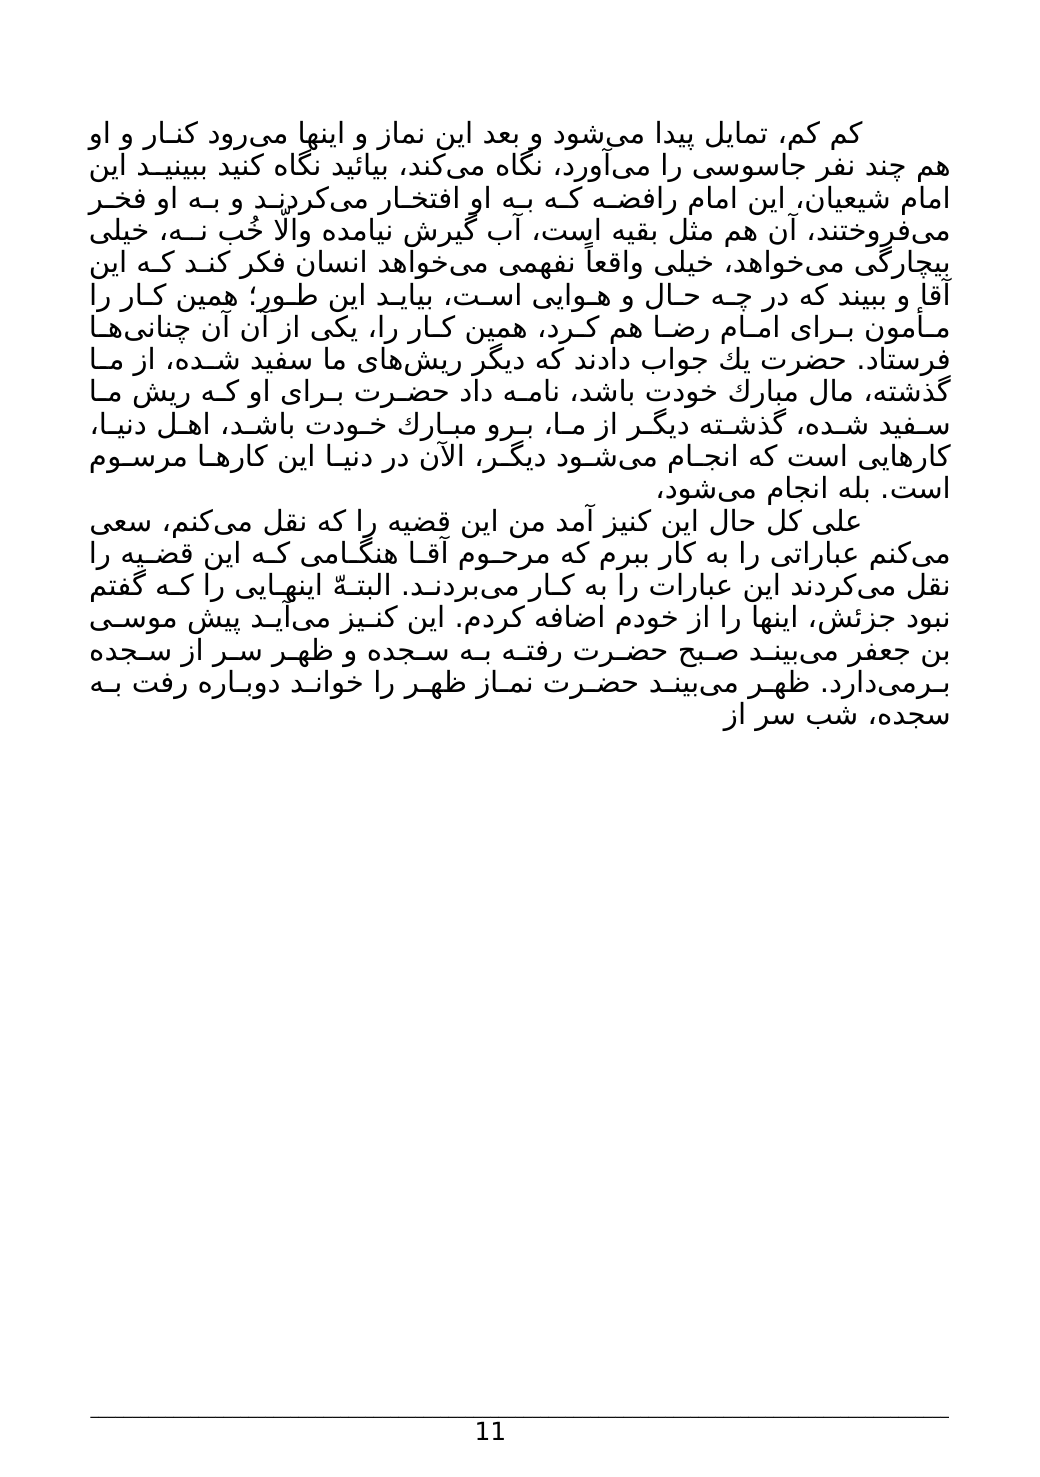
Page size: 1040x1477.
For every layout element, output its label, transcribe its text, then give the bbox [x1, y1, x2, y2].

text كم كم، تمایل پیدا می‌شود و بعد این نماز و اینها می‌رود كنار و او هم چند نفر جاسوسی را می‌آورد، نگاه می‌كند، بیائید نگاه كنید ببینید این امام شیعیان، این امام رافضه كه به او افتخار می‌كردند و به او فخر می‌فروختند، آن هم مثل بقیه است، آب گیرش نیامده والّا خُب نه، خیلی بیچارگی می‌خواهد، خیلی واقعاً نفهمی می‌خواهد انسان فكر كند كه این آقا و ببیند كه در چه حال و هوایی است، بیاید این طور؛ همین كار را مأمون برای امام رضا هم كرد، همین كار را، یكی از آن آن چنانی‌ها فرستاد. حضرت یك جواب دادند كه دیگر ریش‌های ما سفید شده، از ما گذشته، مال مبارك خودت باشد، نامه داد حضرت برای او كه ریش ما سفید شده، گذشته دیگر از ما، برو مبارك خودت باشد، اهل دنیا، كارهایی است كه انجام می‌شود دیگر، الآن در دنیا این كارها مرسوم است. بله انجام می‌شود، [89, 118, 951, 506]
text علی كل حال این كنیز آمد من این قضیه را كه نقل می‌كنم، سعی می‌كنم عباراتی را به كار ببرم كه مرحوم آقا هنگامی كه این قضیه را نقل می‌كردند این عبارات را به كار می‌بردند. البتهّ اینهایی را كه گفتم نبود جزئش، اینها را از خودم اضافه كردم. این كنیز می‌آید پیش موسی بن جعفر می‌بیند صبح حضرت رفته به سجده و ظهر سر از سجده برمی‌دارد. ظهر می‌بیند حضرت نماز ظهر را خواند دوباره رفت به سجده، شب سر از [89, 506, 951, 731]
